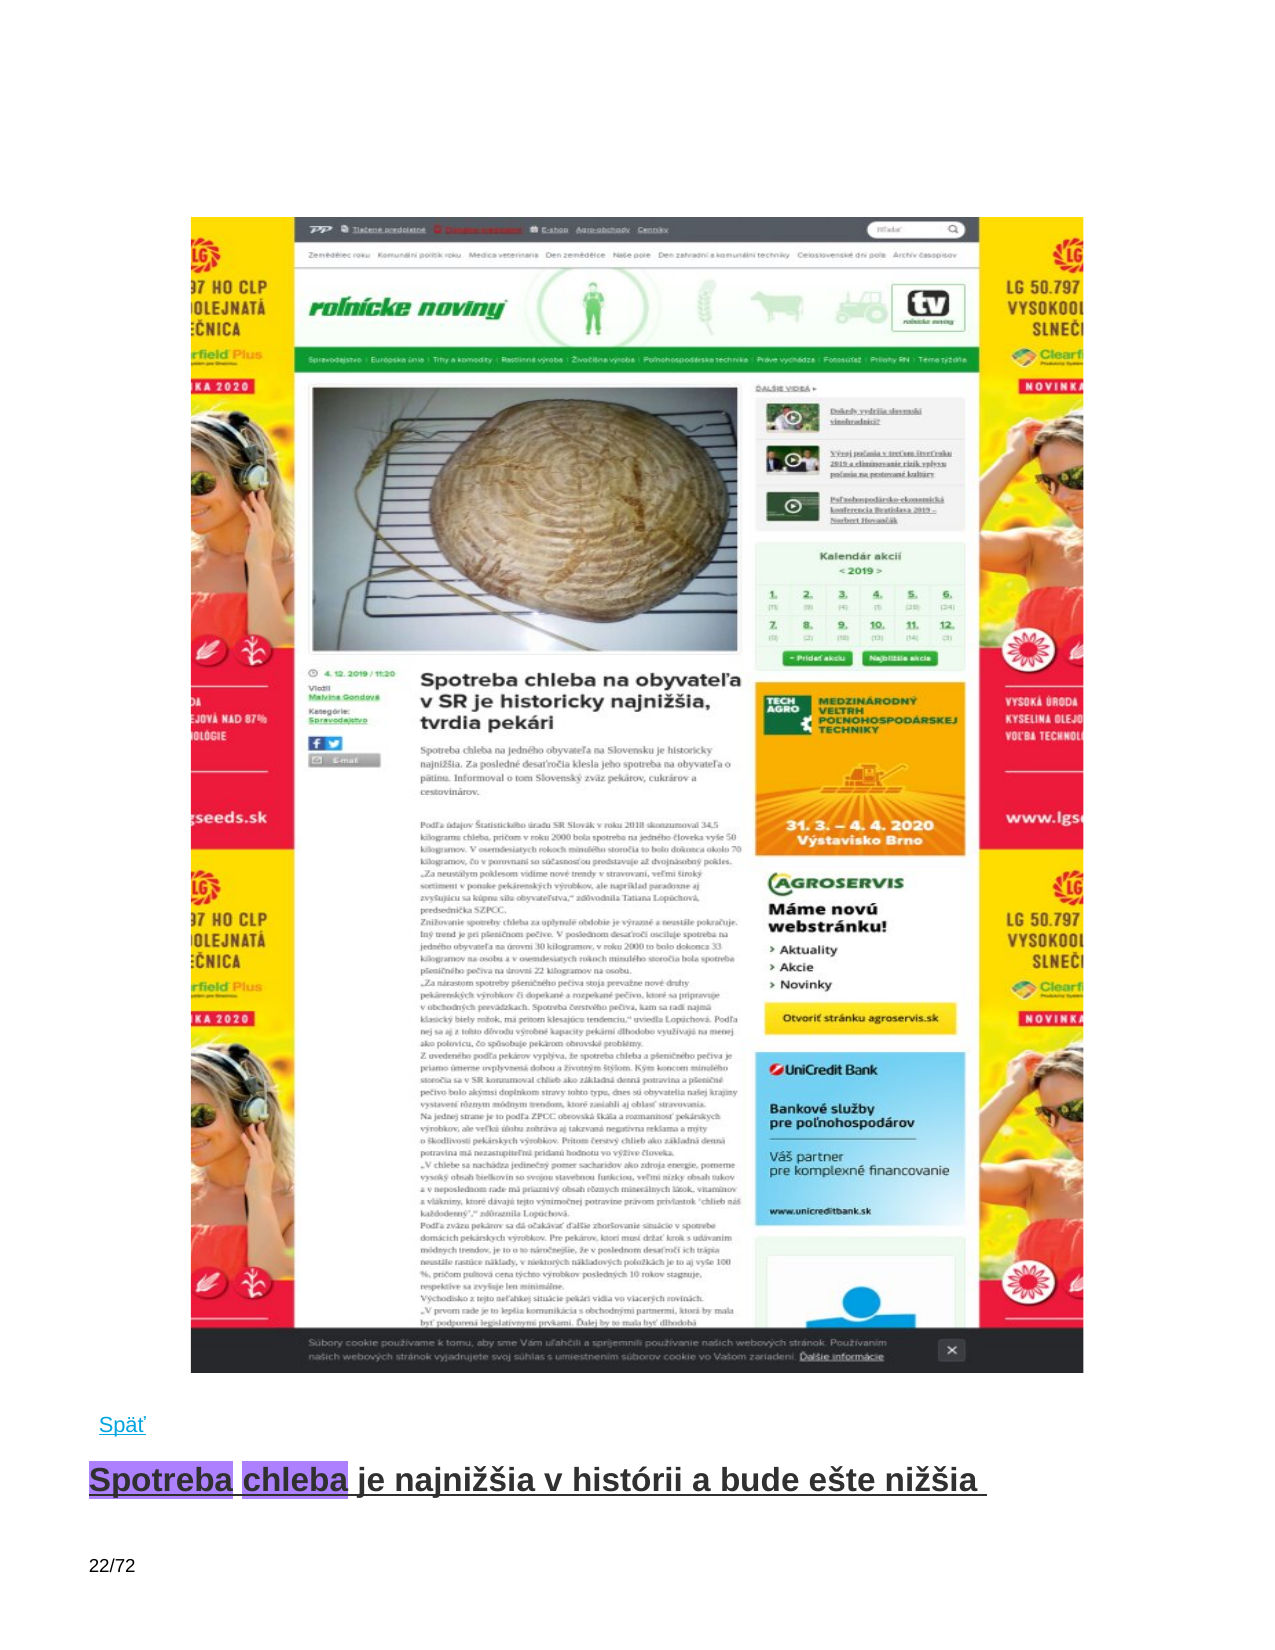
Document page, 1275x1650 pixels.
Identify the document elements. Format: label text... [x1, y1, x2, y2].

table_cell Späť [99, 1412, 1177, 1437]
table_header [99, 148, 1176, 1412]
picture [190, 217, 1084, 1373]
subtitle Spotreba chleba je najnižšia v histórii a bude ešte nižšia [348, 1461, 1186, 1499]
